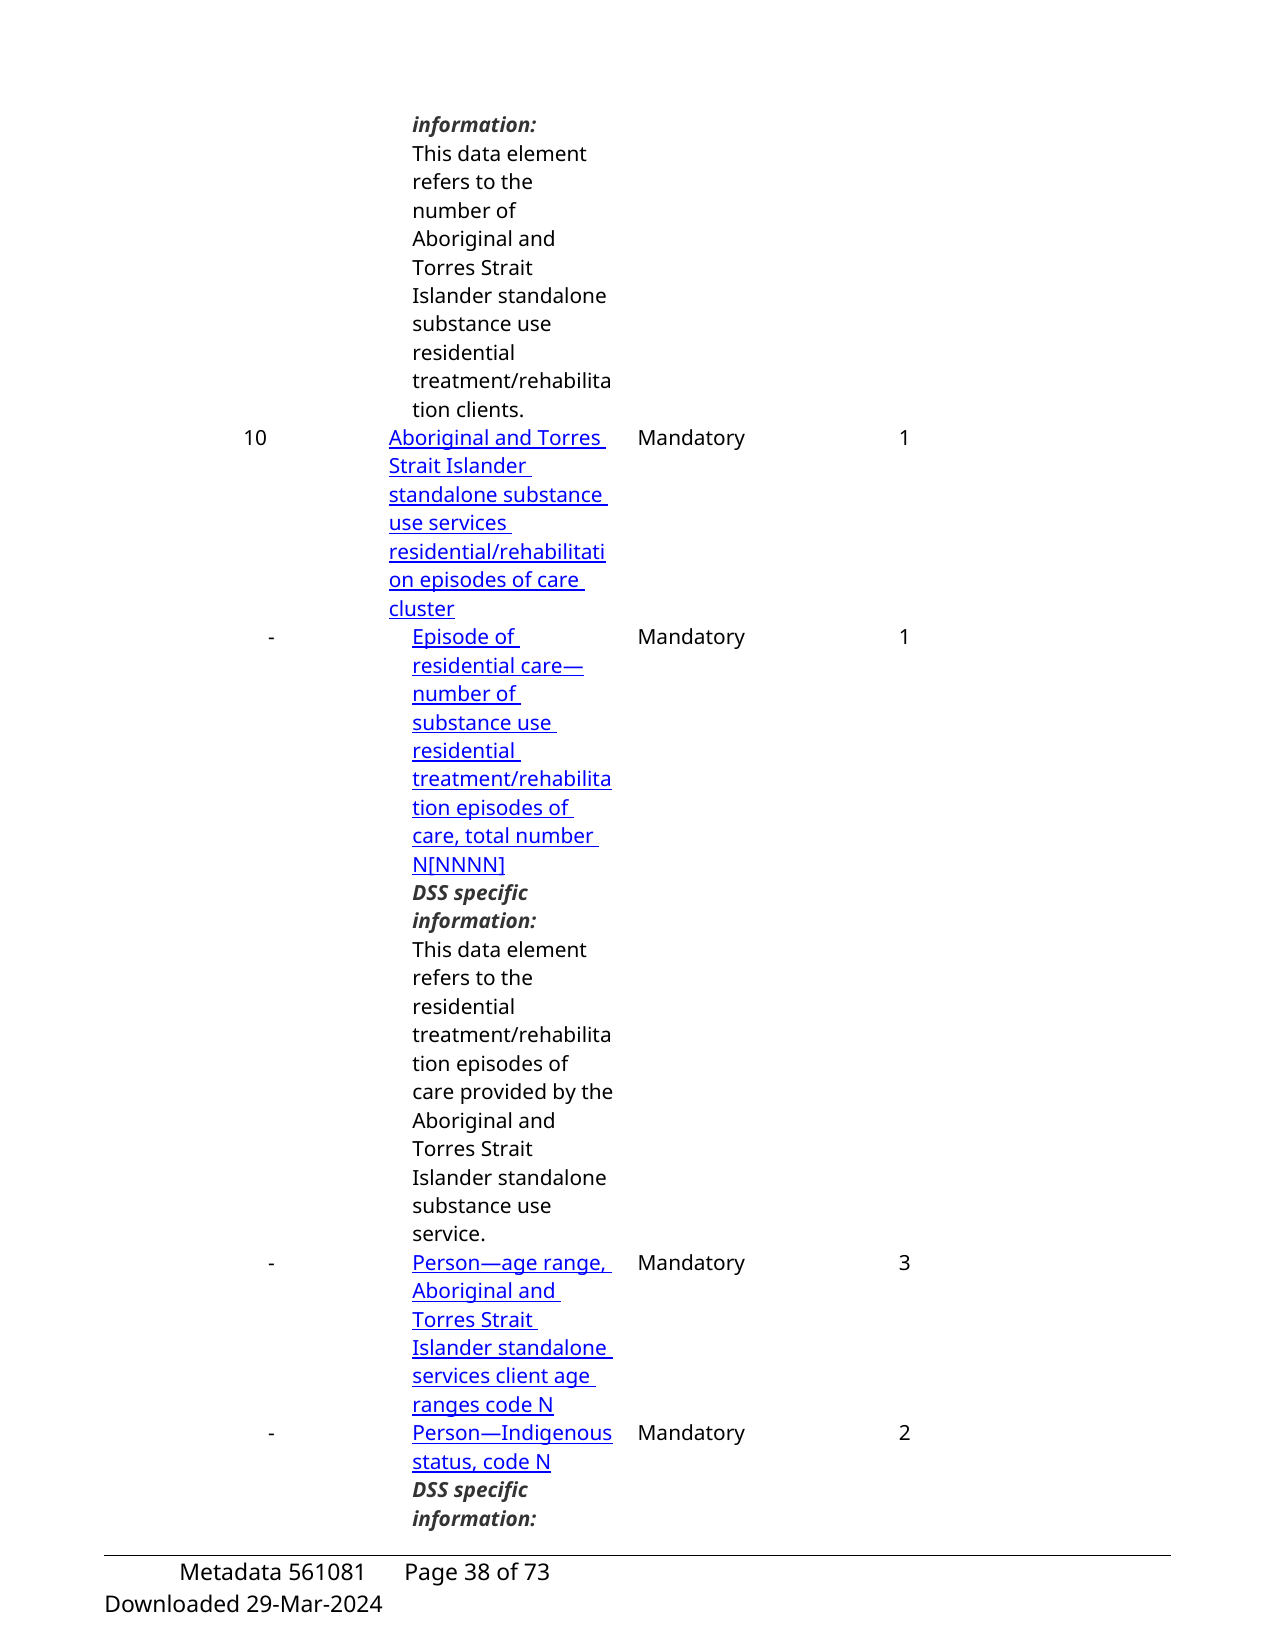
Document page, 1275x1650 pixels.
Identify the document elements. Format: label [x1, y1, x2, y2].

table_cell [93, 110, 1159, 1532]
